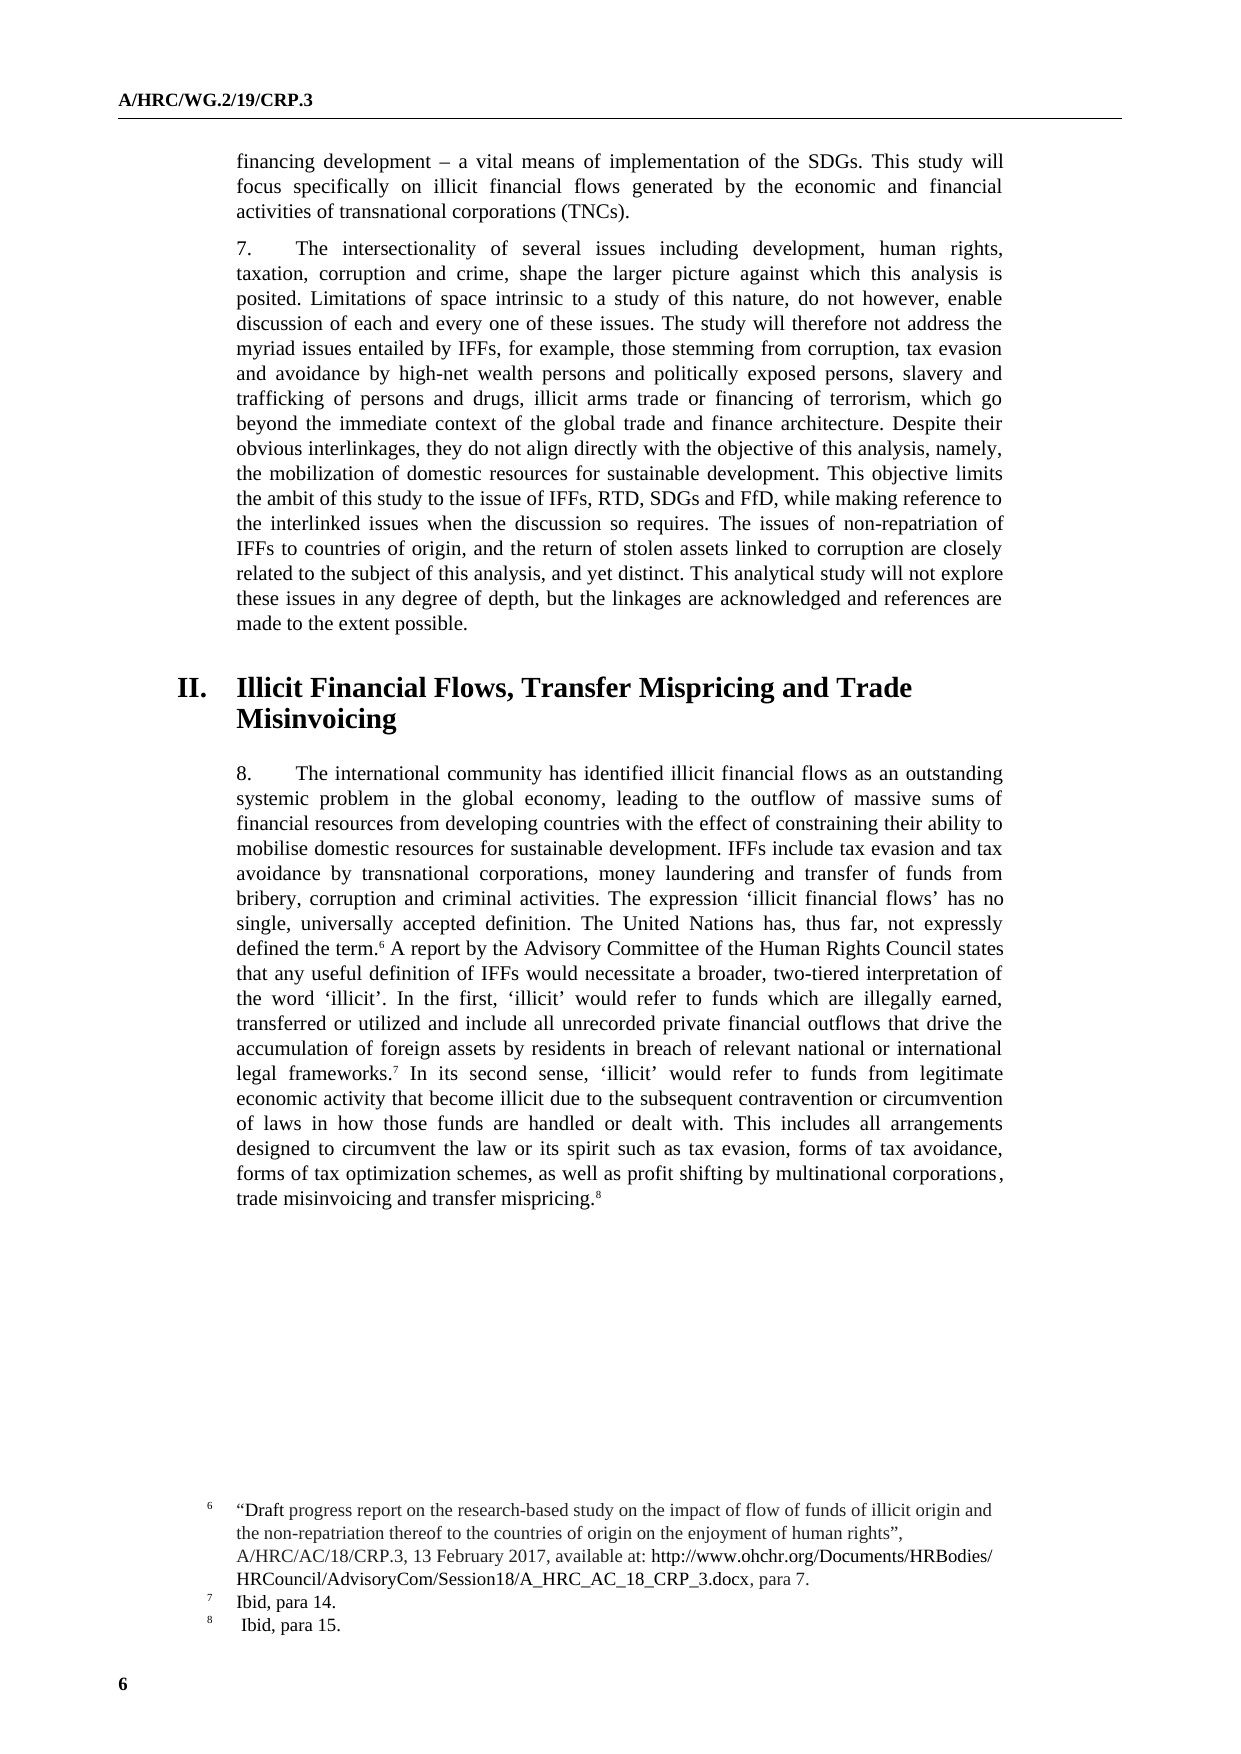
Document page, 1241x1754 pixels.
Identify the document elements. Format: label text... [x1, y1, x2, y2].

text 7. The intersectionality of several issues including development, human rights, taxation, corruption and crime, shape the larger picture against which this analysis is posited. Limitations of space intrinsic to a study of this nature, do not however, enable discussion of each and every one of these issues. The study will therefore not address the myriad issues entailed by IFFs, for example, those stemming from corruption, tax evasion and avoidance by high-net wealth persons and politically exposed persons, slavery and trafficking of persons and drugs, illicit arms trade or financing of terrorism, which go beyond the immediate context of the global trade and finance architecture. Despite their obvious interlinkages, they do not align directly with the objective of this analysis, namely, the mobilization of domestic resources for sustainable development. This objective limits the ambit of this study to the issue of IFFs, RTD, SDGs and FfD, while making reference to the interlinked issues when the discussion so requires. The issues of non-repatriation of IFFs to countries of origin, and the return of stolen assets linked to corruption are closely related to the subject of this analysis, and yet distinct. This analytical study will not explore these issues in any degree of depth, but the linkages are acknowledged and references are made to the extent possible. [236, 235, 1004, 635]
text II. Illicit Financial Flows, Transfer Mispricing and Trade Misinvoicing [118, 673, 1004, 735]
text 8. The international community has identified illicit financial flows as an outstanding systemic problem in the global economy, leading to the outflow of massive sums of financial resources from developing countries with the effect of constraining their ability to mobilise domestic resources for sustainable development. IFFs include tax evasion and tax avoidance by transnational corporations, money laundering and transfer of funds from bribery, corruption and criminal activities. The expression ‘illicit financial flows’ has no single, universally accepted definition. The United Nations has, thus far, not expressly defined the term. A report by the Advisory Committee of the Human Rights Council states that any useful definition of IFFs would necessitate a broader, two-tiered interpretation of the word ‘illicit’. In the first, ‘illicit’ would refer to funds which are illegally earned, transferred or utilized and include all unrecorded private financial outflows that drive the accumulation of foreign assets by residents in breach of relevant national or international legal frameworks. In its second sense, ‘illicit’ would refer to funds from legitimate economic activity that become illicit due to the subsequent contravention or circumvention of laws in how those funds are handled or dealt with. This includes all arrangements designed to circumvent the law or its spirit such as tax evasion, forms of tax avoidance, forms of tax optimization schemes, as well as profit shifting by multinational corporations, trade misinvoicing and transfer mispricing. [236, 760, 1004, 1210]
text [236, 148, 1004, 223]
